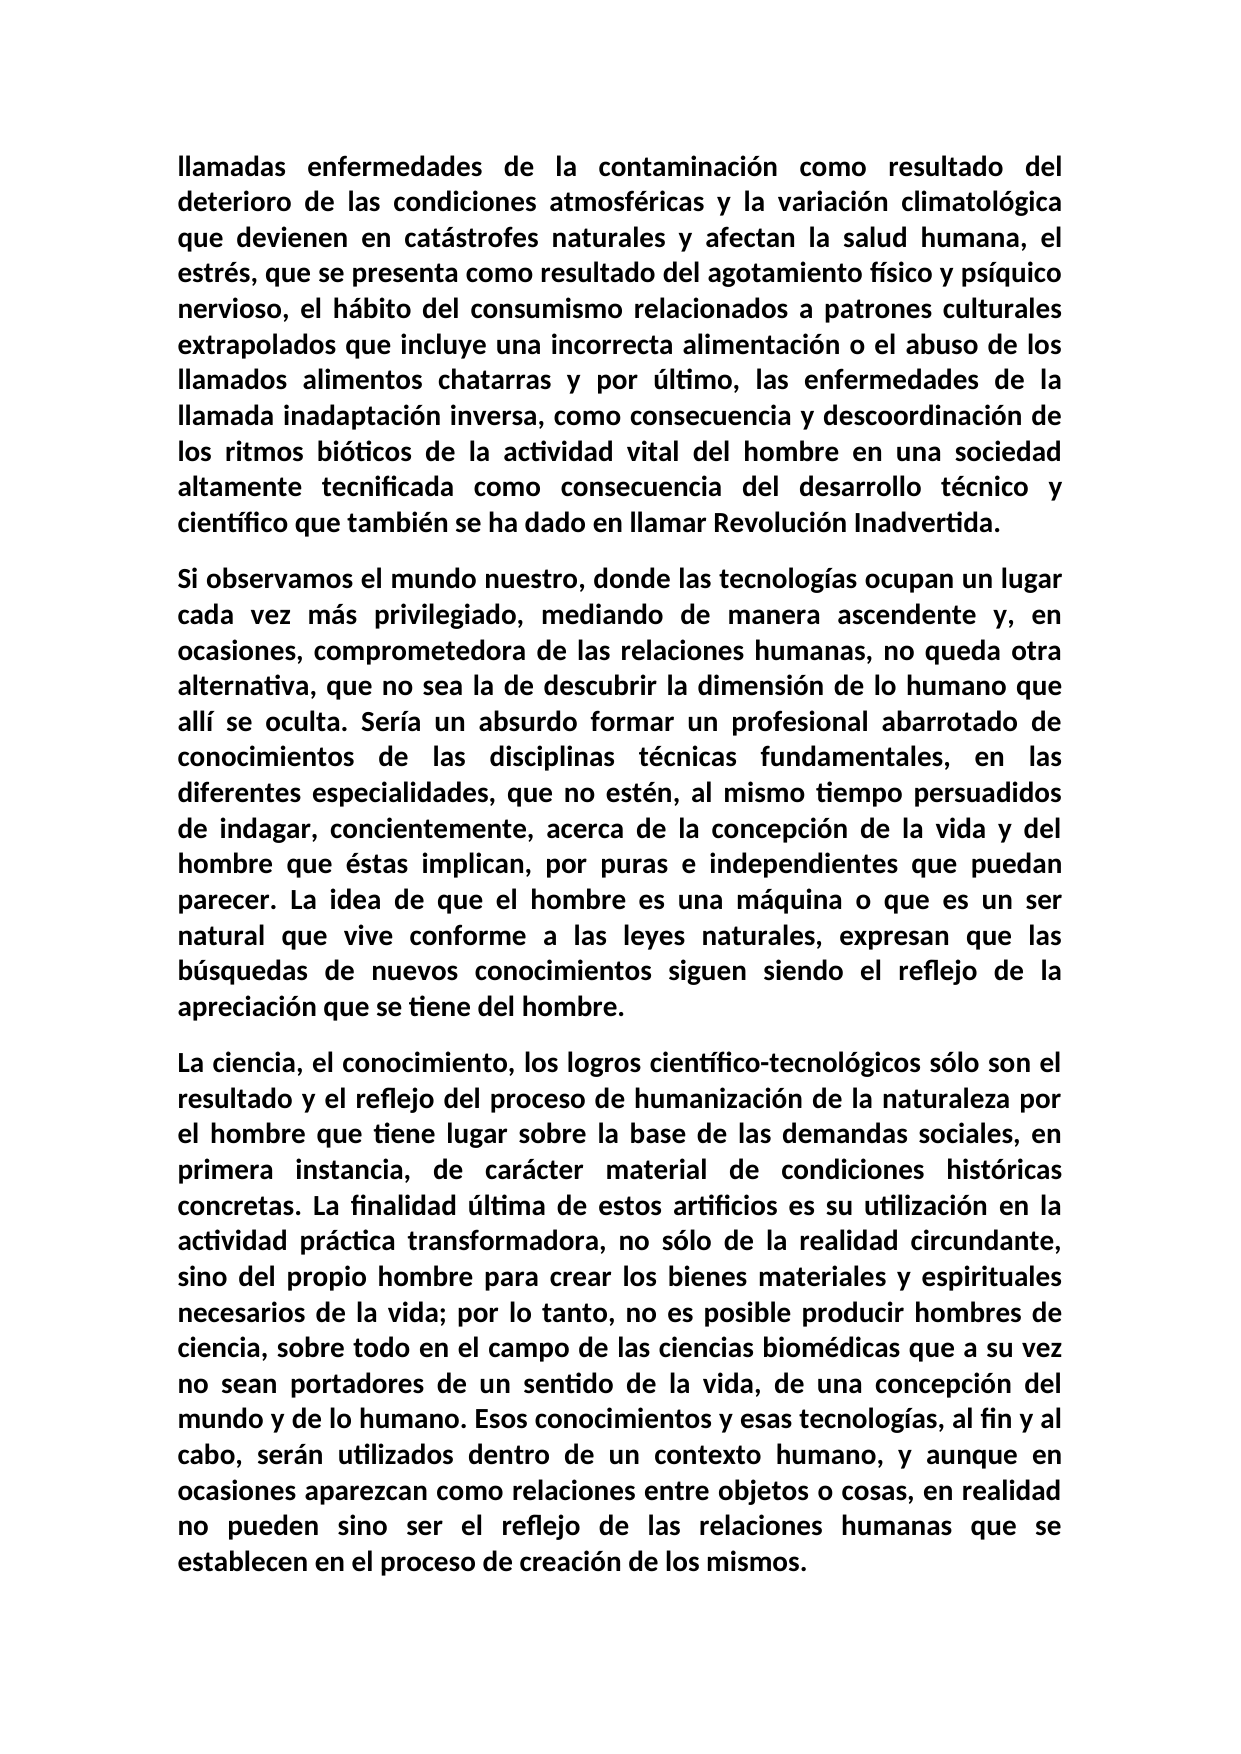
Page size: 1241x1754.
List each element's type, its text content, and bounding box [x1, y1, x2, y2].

text Si observamos el mundo nuestro, donde las tecnologías ocupan un lugar cada vez más privilegiado, mediando de manera ascendente y, en ocasiones, comprometedora de las relaciones humanas, no queda otra alternativa, que no sea la de descubrir la dimensión de lo humano que allí se oculta. Sería un absurdo formar un profesional abarrotado de conocimientos de las disciplinas técnicas fundamentales, en las diferentes especialidades, que no estén, al mismo tiempo persuadidos de indagar, concientemente, acerca de la concepción de la vida y del hombre que éstas implican, por puras e independientes que puedan parecer. La idea de que el hombre es una máquina o que es un ser natural que vive conforme a las leyes naturales, expresan que las búsquedas de nuevos conocimientos siguen siendo el reflejo de la apreciación que se tiene del hombre. [177, 560, 1063, 1023]
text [177, 148, 1063, 539]
text La ciencia, el conocimiento, los logros científico-tecnológicos sólo son el resultado y el reflejo del proceso de humanización de la naturaleza por el hombre que tiene lugar sobre la base de las demandas sociales, en primera instancia, de carácter material de condiciones históricas concretas. La finalidad última de estos artificios es su utilización en la actividad práctica transformadora, no sólo de la realidad circundante, sino del propio hombre para crear los bienes materiales y espirituales necesarios de la vida; por lo tanto, no es posible producir hombres de ciencia, sobre todo en el campo de las ciencias biomédicas que a su vez no sean portadores de un sentido de la vida, de una concepción del mundo y de lo humano. Esos conocimientos y esas tecnologías, al fin y al cabo, serán utilizados dentro de un contexto humano, y aunque en ocasiones aparezcan como relaciones entre objetos o cosas, en realidad no pueden sino ser el reflejo de las relaciones humanas que se establecen en el proceso de creación de los mismos. [177, 1044, 1063, 1579]
